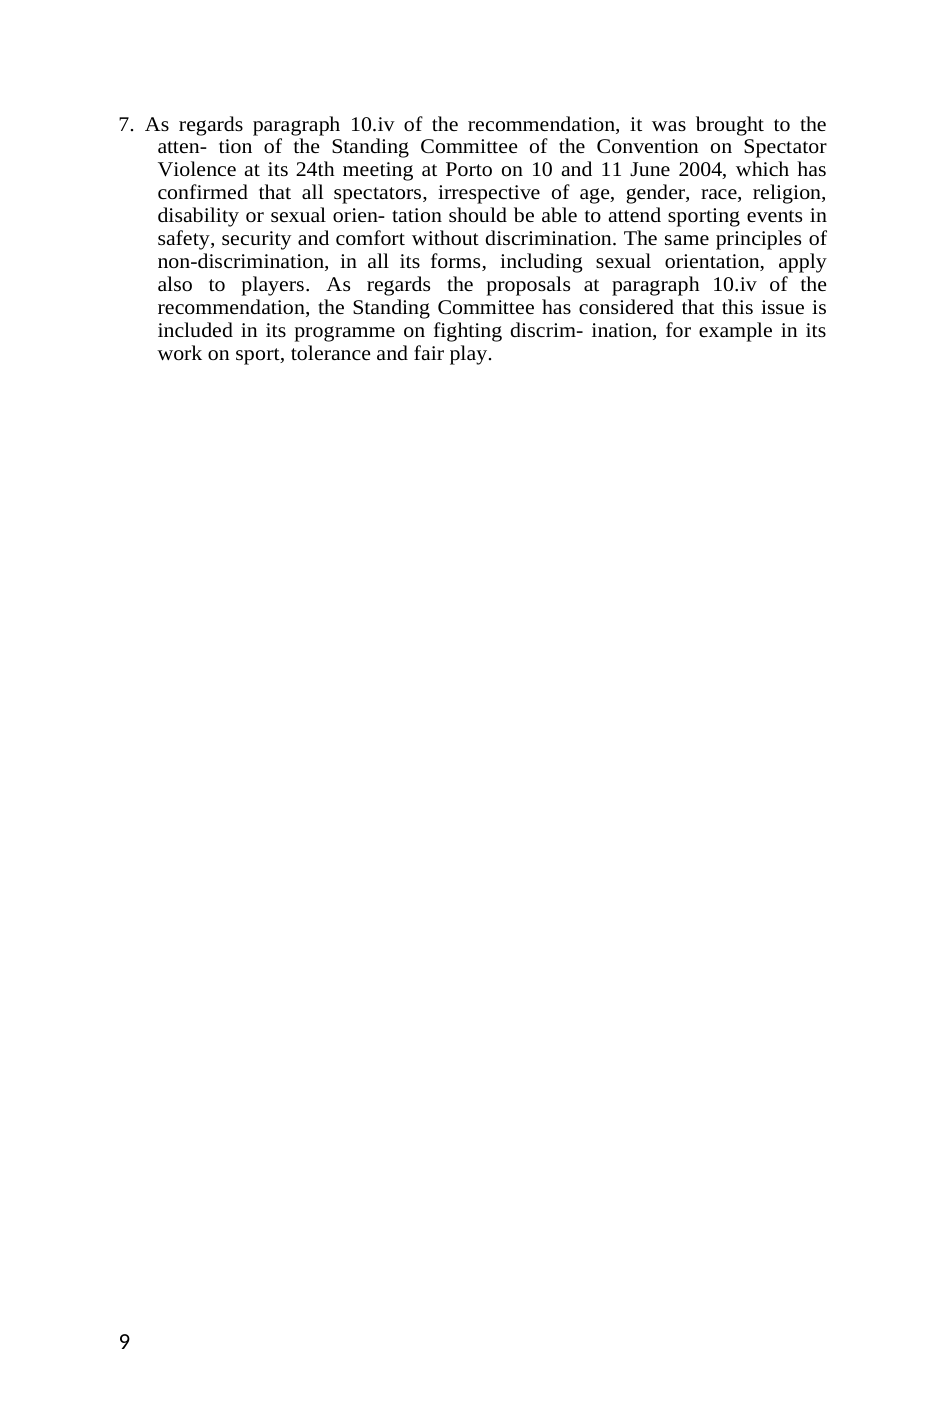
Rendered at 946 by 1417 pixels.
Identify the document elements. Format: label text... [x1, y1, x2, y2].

text 7. As regards paragraph 10.iv of the recommendation, it was brought to the atten- tion of the Standing Committee of the Convention on Spectator Violence at its 24th meeting at Porto on 10 and 11 June 2004, which has confirmed that all spectators, irrespective of age, gender, race, religion, disability or sexual orien- tation should be able to attend sporting events in safety, security and comfort without discrimination. The same principles of non-discrimination, in all its forms, including sexual orientation, apply also to players. As regards the proposals at paragraph 10.iv of the recommendation, the Standing Committee has considered that this issue is included in its programme on fighting discrim- ination, for example in its work on sport, tolerance and fair play. [118, 113, 827, 365]
